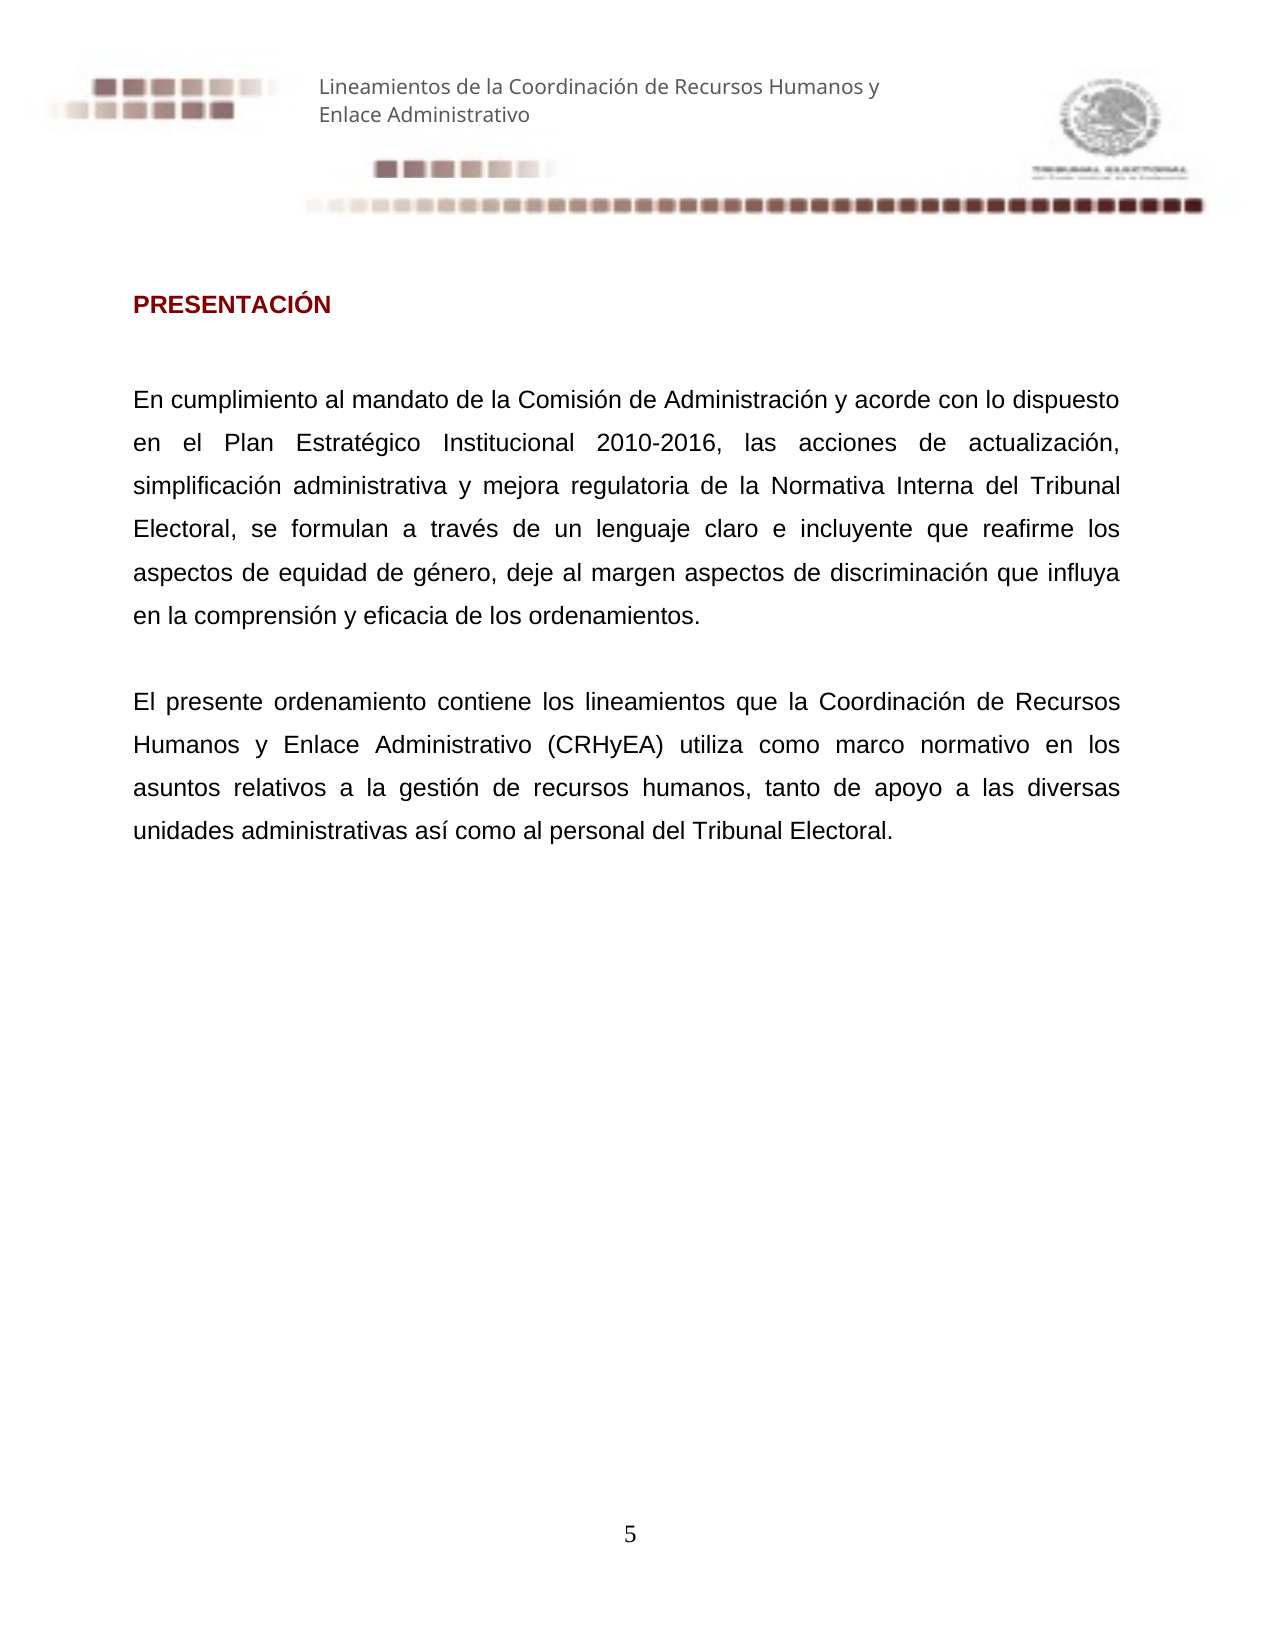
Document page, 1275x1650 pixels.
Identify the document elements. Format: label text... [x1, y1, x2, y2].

picture [24, 49, 1248, 244]
text PRESENTACIÓN [133, 290, 1127, 319]
text El presente ordenamiento contiene los lineamientos que la Coordinación de Recursos Humanos y Enlace Administrativo (CRHyEA) utiliza como marco normativo en los asuntos relativos a la gestión de recursos humanos, tanto de apoyo a las diversas unidades administrativas así como al personal del Tribunal Electoral. [133, 687, 1122, 845]
text En cumplimiento al mandato de la Comisión de Administración y acorde con lo dispuesto en el Plan Estratégico Institucional 2010-2016, las acciones de actualización, simplificación administrativa y mejora regulatoria de la Normativa Interna del Tribunal Electoral, se formulan a través de un lenguaje claro e incluyente que reafirme los aspectos de equidad de género, deje al margen aspectos de discriminación que influya en la comprensión y eficacia de los ordenamientos. [133, 385, 1122, 629]
